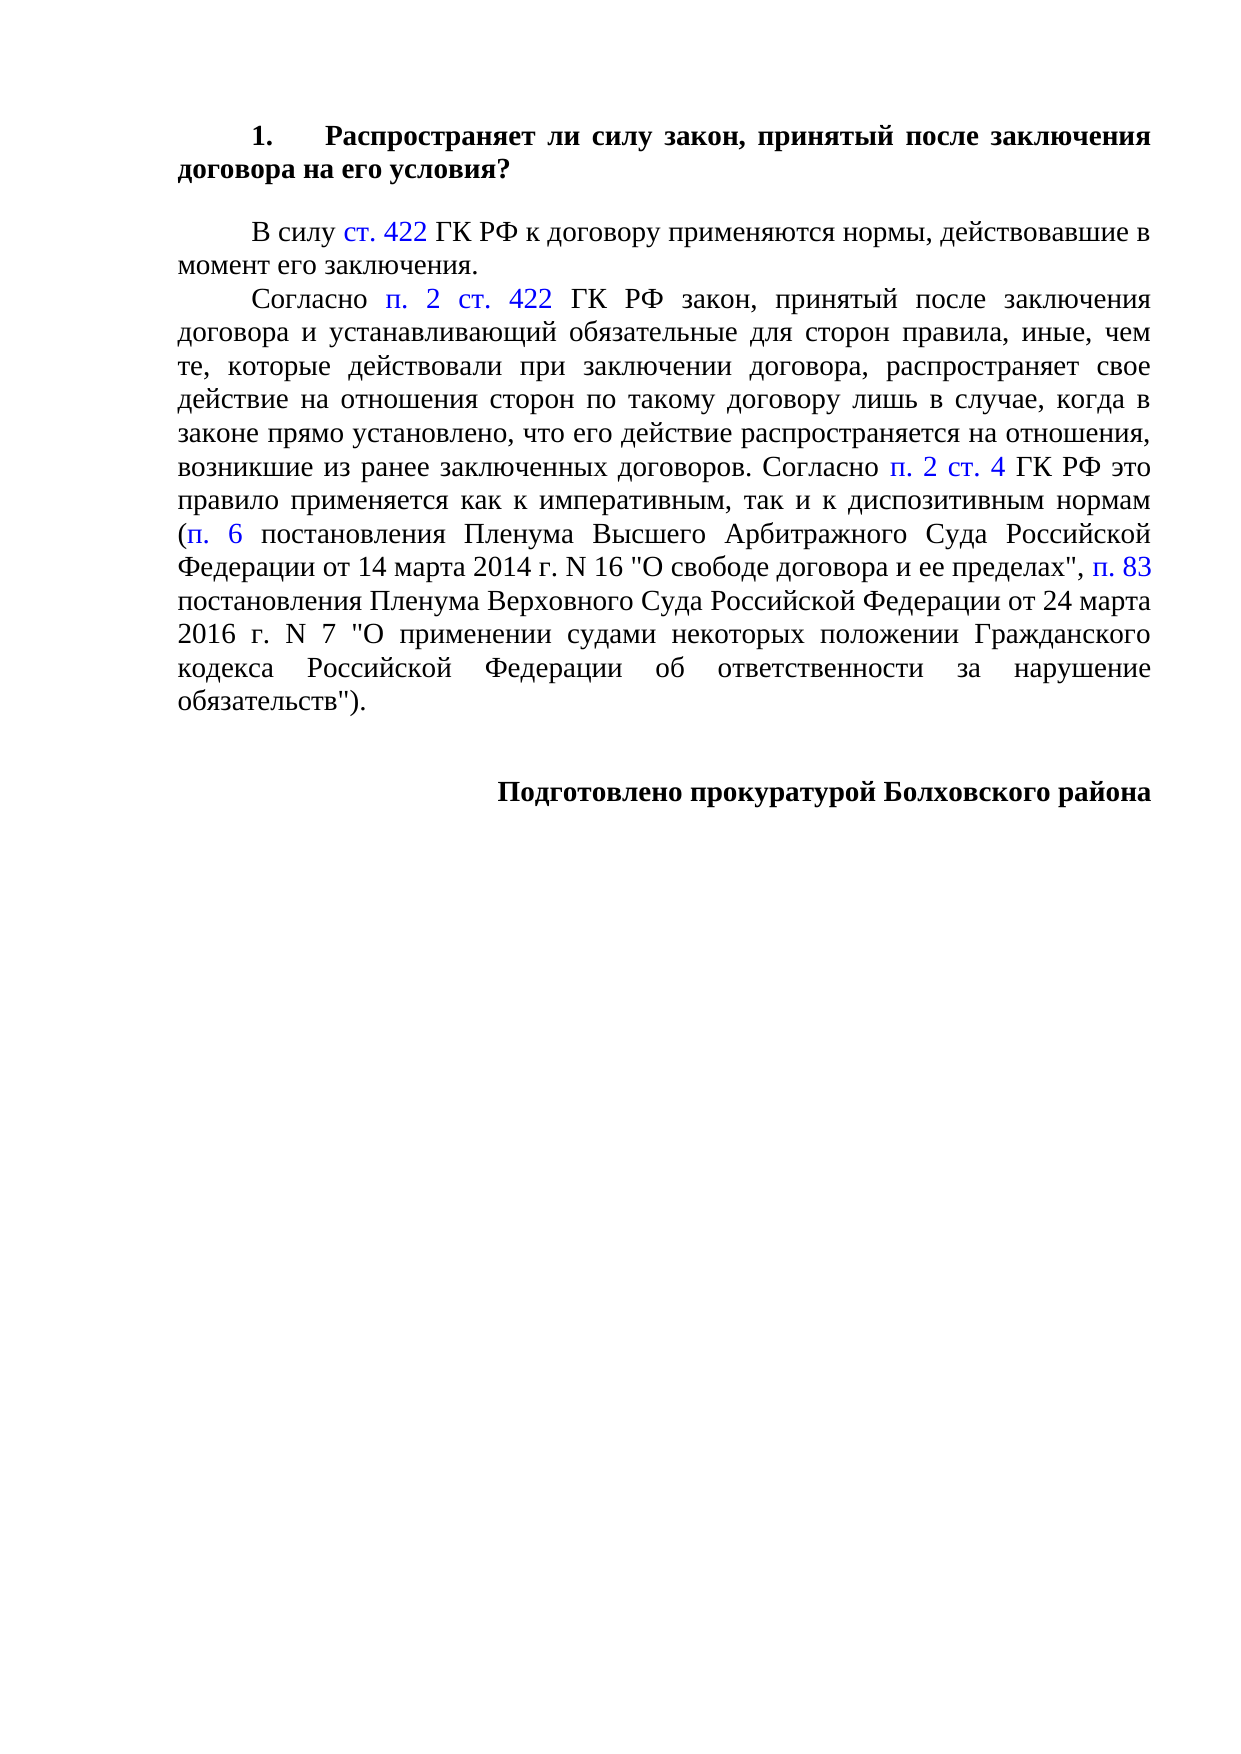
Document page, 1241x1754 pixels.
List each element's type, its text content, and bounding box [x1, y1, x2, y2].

text Подготовлено прокуратурой Болховского района [177, 774, 1152, 808]
list Распространяет ли силу закон, принятый после заключения договора на его условия? [177, 118, 1152, 185]
text В силу ст. 422 ГК РФ к договору применяются нормы, действовавшие в момент его заключения. [177, 214, 1152, 281]
text Согласно п. 2 ст. 422 ГК РФ закон, принятый после заключения договора и устанавливающий обязательные для сторон правила, иные, чем те, которые действовали при заключении договора, распространяет свое действие на отношения сторон по такому договору лишь в случае, когда в законе прямо установлено, что его действие распространяется на отношения, возникшие из ранее заключенных договоров. Согласно п. 2 ст. 4 ГК РФ это правило применяется как к императивным, так и к диспозитивным нормам (п. 6 постановления Пленума Высшего Арбитражного Суда Российской Федерации от 14 марта . N 16 "О свободе договора и ее пределах", п. 83 постановления Пленума Верховного Суда Российской Федерации от 24 марта . N 7 "О применении судами некоторых положении Гражданского кодекса Российской Федерации об ответственности за нарушение обязательств"). [177, 281, 1152, 717]
